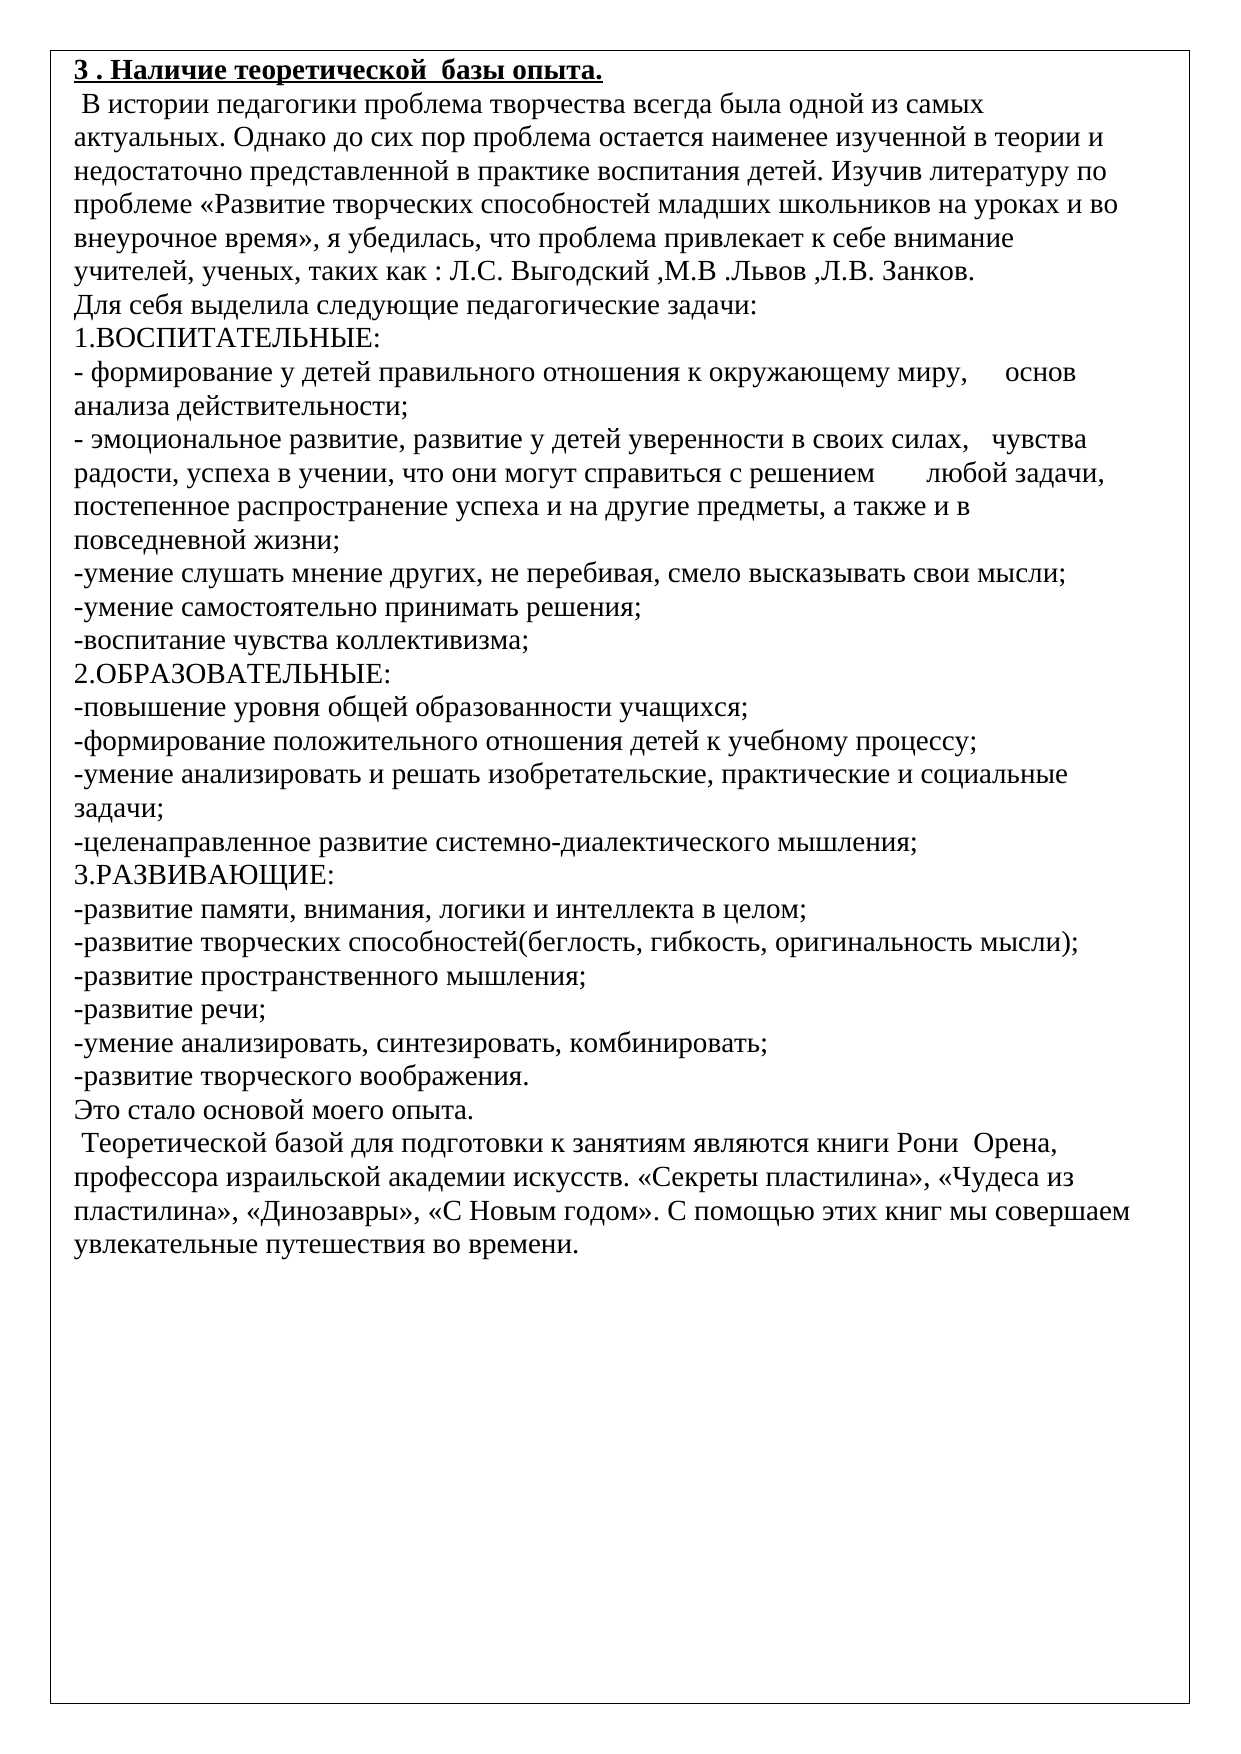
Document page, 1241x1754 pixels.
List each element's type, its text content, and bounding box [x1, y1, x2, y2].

text -умение слушать мнение других, не перебивая, смело высказывать свои мысли; [74, 555, 1142, 589]
text -развитие речи; [74, 991, 1142, 1025]
text 3.РАЗВИВАЮЩИЕ: [74, 857, 1142, 891]
text внеурочное время», я убедилась, что проблема привлекает к себе внимание учителей, ученых, таких как : Л.С. Выгодский ,М.В .Львов ,Л.В. Занков. [74, 220, 1142, 287]
text -развитие творческих способностей(беглость, гибкость, оригинальность мысли); [74, 924, 1142, 958]
text -целенаправленное развитие системно-диалектического мышления; [74, 824, 1142, 857]
text - формирование у детей правильного отношения к окружающему миру, основ анализа действительности; [74, 354, 1142, 421]
text -воспитание чувства коллективизма; [74, 622, 1142, 656]
text -развитие памяти, внимания, логики и интеллекта в целом; [74, 891, 1142, 924]
text 1.ВОСПИТАТЕЛЬНЫЕ: [74, 321, 1142, 354]
text 2.ОБРАЗОВАТЕЛЬНЫЕ: [74, 656, 1142, 689]
text -развитие творческого воображения. [74, 1058, 1142, 1092]
text Теоретической базой для подготовки к занятиям являются книги Рони Орена, профессора израильской академии искусств. «Секреты пластилина», «Чудеса из пластилина», «Динозавры», «С Новым годом». С помощью этих книг мы совершаем увлекательные путешествия во времени. [74, 1126, 1142, 1260]
text В истории педагогики проблема творчества всегда была одной из самых актуальных. Однако до сих пор проблема остается наименее изученной в теории и недостаточно представленной в практике воспитания детей. Изучив литературу по проблеме «Развитие творческих способностей младших школьников на уроках и во [74, 86, 1142, 220]
text -развитие пространственного мышления; [74, 958, 1142, 991]
text -умение самостоятельно принимать решения; [74, 589, 1142, 622]
text -умение анализировать и решать изобретательские, практические и социальные задачи; [74, 757, 1142, 824]
text Это стало основой моего опыта. [74, 1092, 1142, 1126]
text -повышение уровня общей образованности учащихся; [74, 689, 1142, 723]
text -формирование положительного отношения детей к учебному процессу; [74, 723, 1142, 757]
text 3 . Наличие теоретической базы опыта. [74, 52, 1142, 86]
text -умение анализировать, синтезировать, комбинировать; [74, 1025, 1142, 1058]
text - эмоциональное развитие, развитие у детей уверенности в своих силах, чувства радости, успеха в учении, что они могут справиться с решением любой задачи, постепенное распространение успеха и на другие предметы, а также и в повседневной жизни; [74, 421, 1142, 555]
text Для себя выделила следующие педагогические задачи: [74, 287, 1142, 321]
